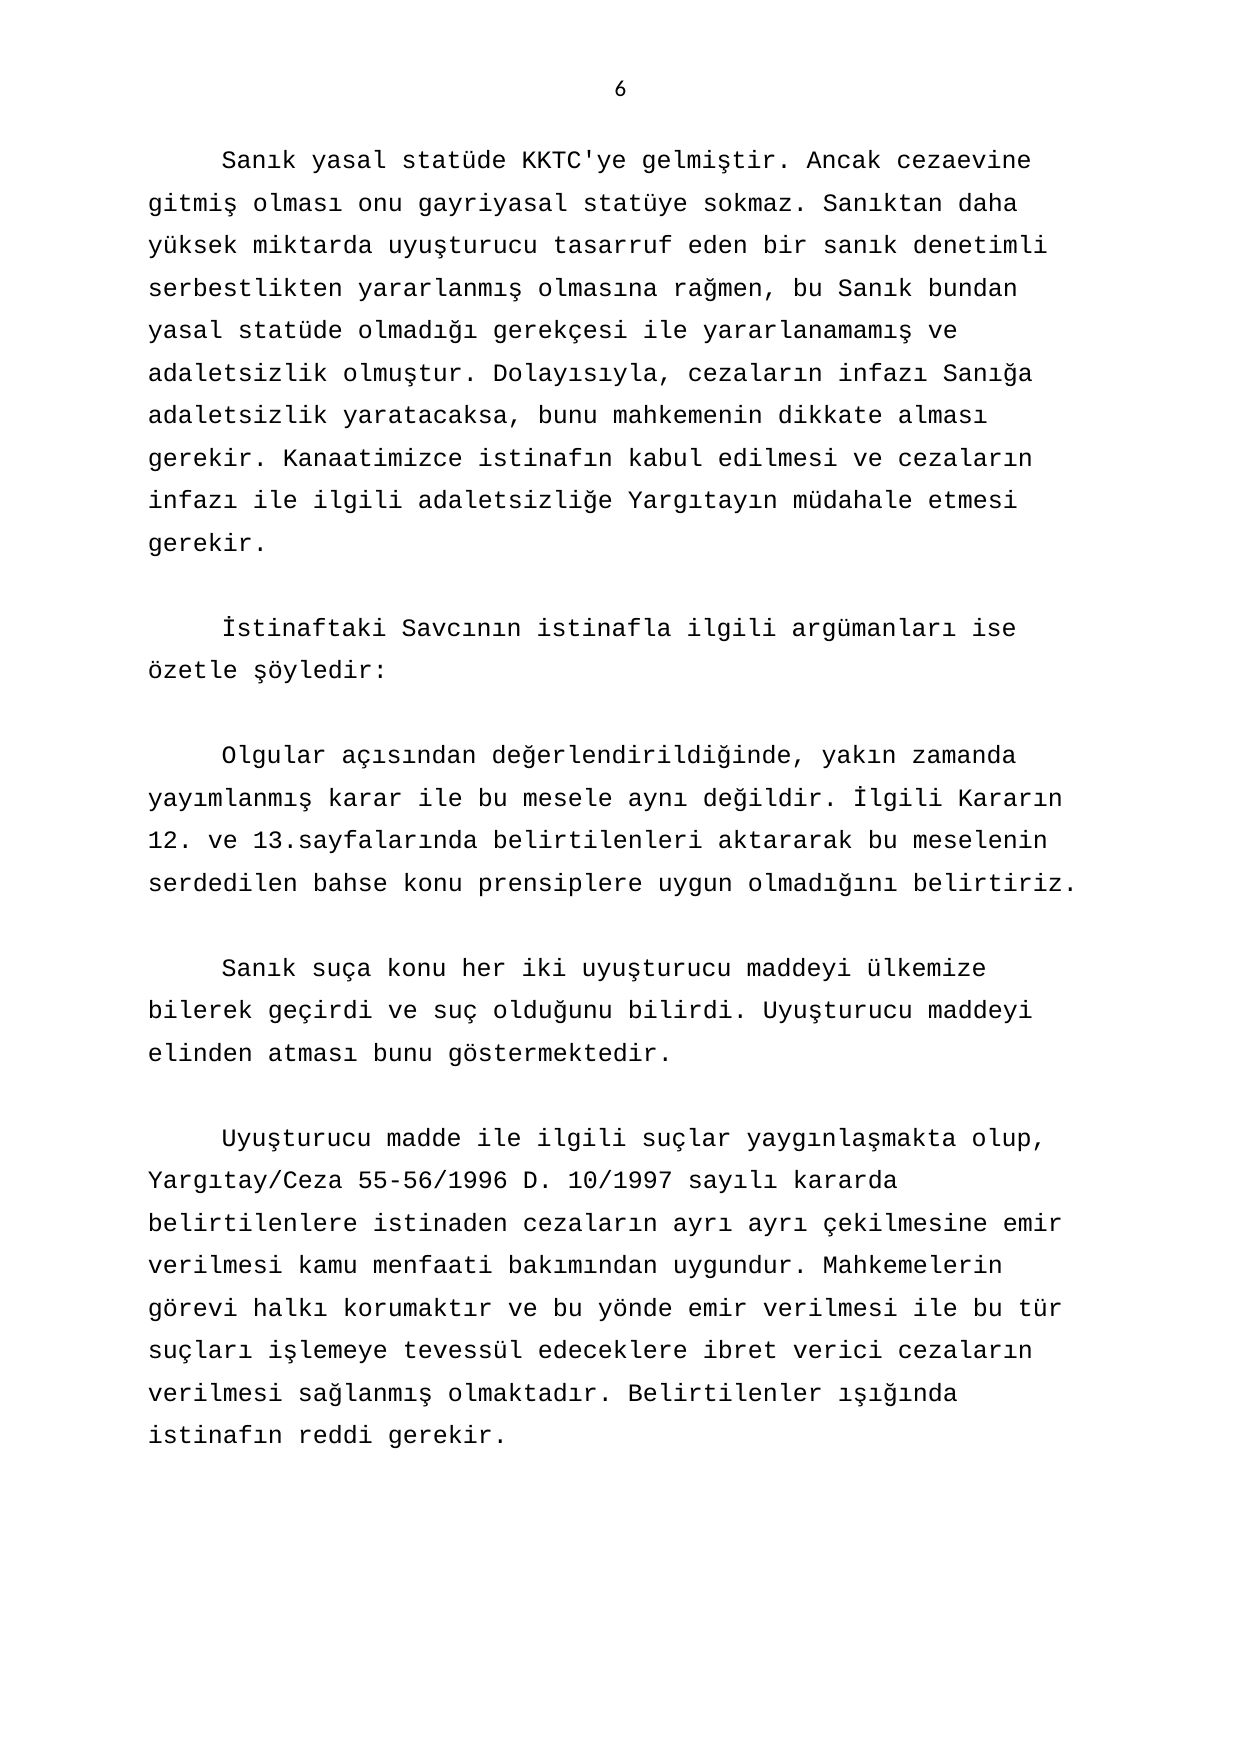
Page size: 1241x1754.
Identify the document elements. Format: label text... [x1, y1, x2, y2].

text Olgular açısından değerlendirildiğinde, yakın zamanda yayımlanmış karar ile bu mesele aynı değildir. İlgili Kararın 12. ve 13.sayfalarında belirtilenleri aktararak bu meselenin serdedilen bahse konu prensiplere uygun olmadığını belirtiriz. [148, 743, 1093, 898]
text Sanık suça konu her iki uyuşturucu maddeyi ülkemize bilerek geçirdi ve suç olduğunu bilirdi. Uyuşturucu maddeyi elinden atması bunu göstermektedir. [148, 955, 1093, 1068]
text Sanık yasal statüde KKTC'ye gelmiştir. Ancak cezaevine gitmiş olması onu gayriyasal statüye sokmaz. Sanıktan daha yüksek miktarda uyuşturucu tasarruf eden bir sanık denetimli serbestlikten yararlanmış olmasına rağmen, bu Sanık bundan yasal statüde olmadığı gerekçesi ile yararlanamamış ve adaletsizlik olmuştur. Dolayısıyla, cezaların infazı Sanığa adaletsizlik yaratacaksa, bunu mahkemenin dikkate alması gerekir. Kanaatimizce istinafın kabul edilmesi ve cezaların infazı ile ilgili adaletsizliğe Yargıtayın müdahale etmesi gerekir. [148, 148, 1093, 558]
text Uyuşturucu madde ile ilgili suçlar yaygınlaşmakta olup, Yargıtay/Ceza 55-56/1996 D. 10/1997 sayılı kararda belirtilenlere istinaden cezaların ayrı ayrı çekilmesine emir verilmesi kamu menfaati bakımından uygundur. Mahkemelerin görevi halkı korumaktır ve bu yönde emir verilmesi ile bu tür suçları işlemeye tevessül edeceklere ibret verici cezaların verilmesi sağlanmış olmaktadır. Belirtilenler ışığında istinafın reddi gerekir. [148, 1125, 1093, 1451]
text İstinaftaki Savcının istinafla ilgili argümanları ise özetle şöyledir: [148, 615, 1093, 686]
